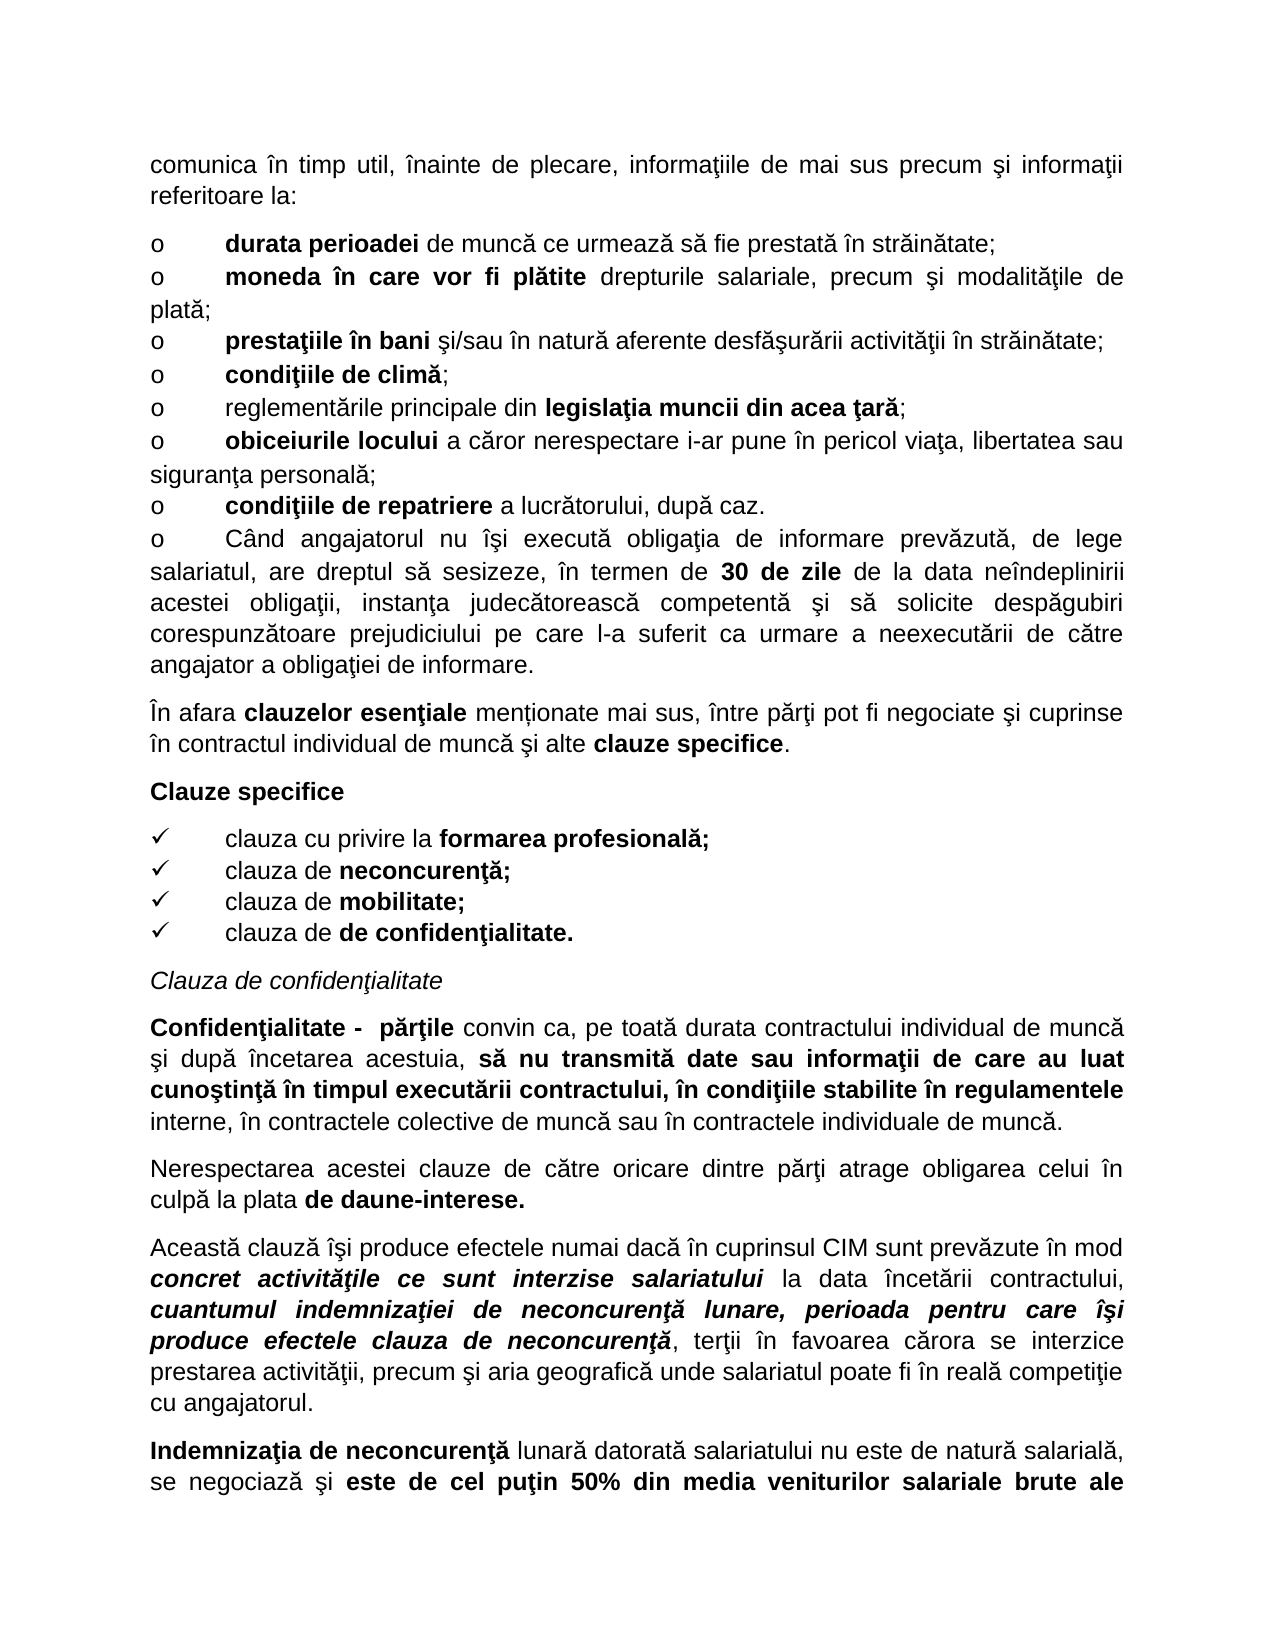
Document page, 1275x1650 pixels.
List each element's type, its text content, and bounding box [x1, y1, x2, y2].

list clauza de neconcurenţă; [150, 856, 1125, 884]
text Clauze specifice [150, 777, 1125, 806]
list condiţiile de climă; [150, 360, 1125, 391]
list clauza de de confidenţialitate. [150, 918, 1125, 947]
list clauza de mobilitate; [150, 887, 1125, 916]
text Clauza de confidenţialitate [150, 966, 1125, 994]
text În afara clauzelor esenţiale menționate mai sus, între părţi pot fi negociate şi cuprinse în contractul individual de muncă şi alte clauze specifice. [150, 698, 1125, 758]
list prestaţiile în bani şi/sau în natură aferente desfăşurării activităţii în străinătate; [150, 326, 1125, 357]
text Nerespectarea acestei clauze de către oricare dintre părţi atrage obligarea celui în culpă la plata de daune-interese. [150, 1154, 1125, 1214]
list reglementările principale din legislaţia muncii din acea ţară; [150, 393, 1125, 424]
list durata perioadei de muncă ce urmează să fie prestată în străinătate; [150, 229, 1125, 260]
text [150, 1436, 1125, 1496]
text Această clauză îşi produce efectele numai dacă în cuprinsul CIM sunt prevăzute în mod concret activităţile ce sunt interzise salariatului la data încetării contractului, cuantumul indemnizaţiei de neconcurenţă lunare, perioada pentru care îşi produce efectele clauza de neconcurenţă, terţii în favoarea cărora se interzice prestarea activităţii, precum şi aria geografică unde salariatul poate fi în reală competiţie cu angajatorul. [150, 1233, 1125, 1417]
list obiceiurile locului a căror nerespectare i-ar pune în pericol viaţa, libertatea sau siguranţa personală; [150, 426, 1125, 488]
list clauza cu privire la formarea profesională; [150, 824, 1125, 853]
list condiţiile de repatriere a lucrătorului, după caz. [150, 491, 1125, 522]
list moneda în care vor fi plătite drepturile salariale, precum şi modalităţile de plată; [150, 262, 1125, 324]
text Confidenţialitate - părţile convin ca, pe toată durata contractului individual de muncă şi după încetarea acestuia, să nu transmită date sau informaţii de care au luat cunoştinţă în timpul executării contractului, în condiţiile stabilite în regulamentele interne, în contractele colective de muncă sau în contractele individuale de muncă. [150, 1013, 1125, 1135]
list Când angajatorul nu îşi execută obligaţia de informare prevăzută, de lege salariatul, are dreptul să sesizeze, în termen de 30 de zile de la data neîndeplinirii acestei obligaţii, instanţa judecătorească competentă şi să solicite despăgubiri corespunzătoare prejudiciului pe care l-a suferit ca urmare a neexecutării de către angajator a obligaţiei de informare. [150, 524, 1125, 679]
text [150, 150, 1125, 210]
